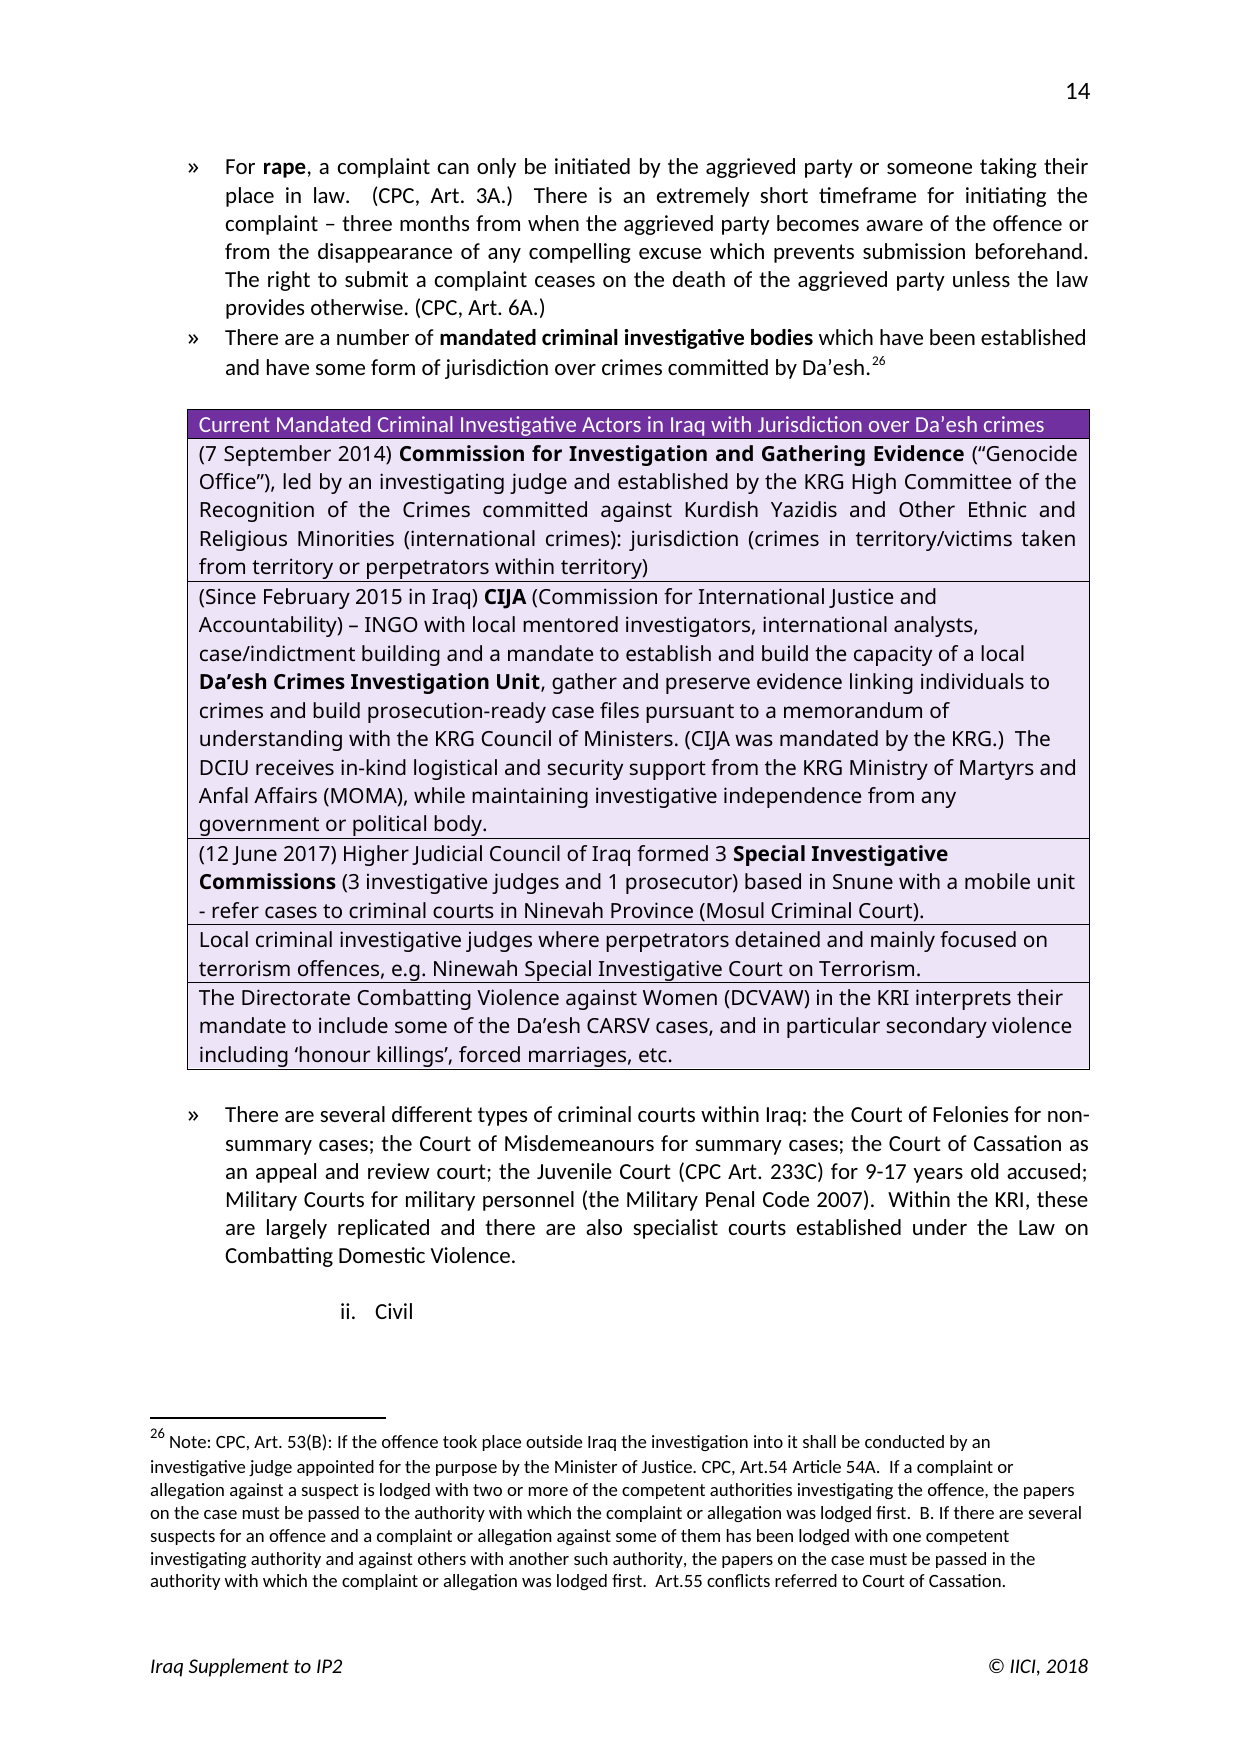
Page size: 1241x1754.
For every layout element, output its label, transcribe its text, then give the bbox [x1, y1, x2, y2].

table_cell (12 June 2017) Higher Judicial Council of Iraq formed 3 Special Investigative Commissions (3 investigative judges and 1 prosecutor) based in Snune with a mobile unit - refer cases to criminal courts in Ninevah Province (Mosul Criminal Court). [188, 839, 1089, 924]
table_cell (7 September 2014) Commission for Investigation and Gathering Evidence (“Genocide Office”), led by an investigating judge and established by the KRG High Committee of the Recognition of the Crimes committed against Kurdish Yazidis and Other Ethnic and Religious Minorities (international crimes): jurisdiction (crimes in territory/victims taken from territory or perpetrators within territory) [188, 439, 1089, 581]
table_cell The Directorate Combatting Violence against Women (DCVAW) in the KRI interprets their mandate to include some of the Da’esh CARSV cases, and in particular secondary violence including ‘honour killings’, forced marriages, etc. [188, 983, 1089, 1068]
list There are several different types of criminal courts within Iraq: the Court of Felonies for non-summary cases; the Court of Misdemeanours for summary cases; the Court of Cassation as an appeal and review court; the Juvenile Court (CPC Art. 233C) for 9-17 years old accused; Military Courts for military personnel (the Military Penal Code 2007). Within the KRI, these are largely replicated and there are also specialist courts established under the Law on Combatting Domestic Violence. [187, 1098, 1090, 1269]
list There are a number of mandated criminal investigative bodies which have been established and have some form of jurisdiction over crimes committed by Da’esh. [187, 321, 1090, 381]
list For rape, a complaint can only be initiated by the aggrieved party or someone taking their place in law. (CPC, Art. 3A.) There is an extremely short timeframe for initiating the complaint – three months from when the aggrieved party becomes aware of the offence or from the disappearance of any compelling excuse which prevents submission beforehand. The right to submit a complaint ceases on the death of the aggrieved party unless the law provides otherwise. (CPC, Art. 6A.) [187, 150, 1090, 321]
table_cell Local criminal investigative judges where perpetrators detained and mainly focused on terrorism offences, e.g. Ninewah Special Investigative Court on Terrorism. [188, 925, 1089, 982]
table_header Current Mandated Criminal Investigative Actors in Iraq with Jurisdiction over Da’esh crimes [188, 410, 1089, 438]
table_cell (Since February 2015 in Iraq) CIJA (Commission for International Justice and Accountability) – INGO with local mentored investigators, international analysts, case/indictment building and a mandate to establish and build the capacity of a local Da’esh Crimes Investigation Unit, gather and preserve evidence linking individuals to crimes and build prosecution-ready case files pursuant to a memorandum of understanding with the KRG Council of Ministers. (CIJA was mandated by the KRG.) The DCIU receives in-kind logistical and security support from the KRG Ministry of Martyrs and Anfal Affairs (MOMA), while maintaining investigative independence from any government or political body. [188, 582, 1089, 838]
list Civil [356, 1297, 1090, 1325]
